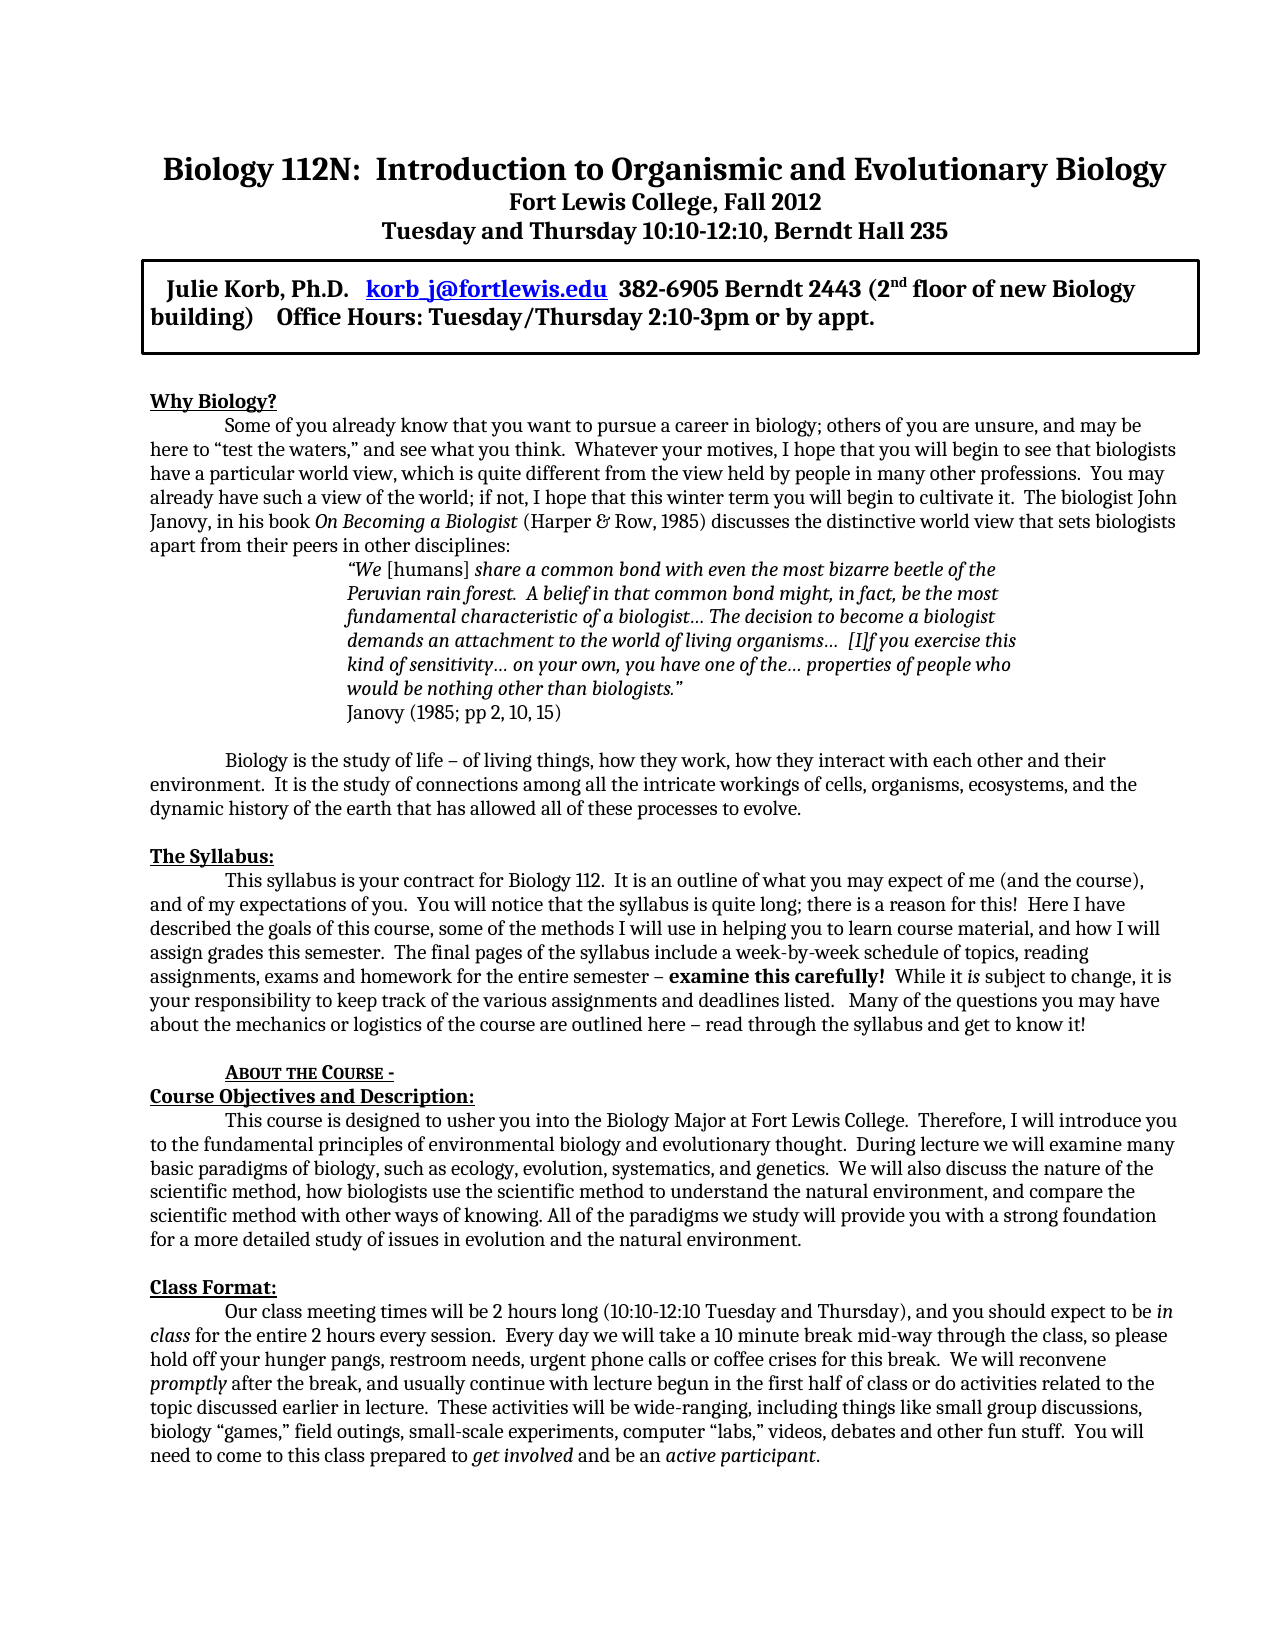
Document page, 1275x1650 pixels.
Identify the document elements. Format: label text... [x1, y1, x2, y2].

text About the Course - [150, 1060, 1180, 1084]
text The Syllabus: [150, 845, 1180, 869]
text Why Biology? [150, 389, 1180, 413]
text Some of you already know that you want to pursue a career in biology; others of you are unsure, and may be here to “test the waters,” and see what you think. Whatever your motives, I hope that you will begin to see that biologists have a particular world view, which is quite different from the view held by people in many other professions. You may already have such a view of the world; if not, I hope that this winter term you will begin to cultivate it. The biologist John Janovy, in his book On Becoming a Biologist (Harper & Row, 1985) discusses the distinctive world view that sets biologists apart from their peers in other disciplines: [150, 413, 1180, 557]
text Course Objectives and Description: [150, 1084, 1180, 1108]
text Janovy (1985; pp 2, 10, 15) [347, 701, 1026, 725]
text Our class meeting times will be 2 hours long (10:10-12:10 Tuesday and Thursday), and you should expect to be in class for the entire 2 hours every session. Every day we will take a 10 minute break mid-way through the class, so please hold off your hunger pangs, restroom needs, urgent phone calls or coffee crises for this break. We will reconvene promptly after the break, and usually continue with lecture begun in the first half of class or do activities related to the topic discussed earlier in lecture. These activities will be wide-ranging, including things like small group discussions, biology “games,” field outings, small-scale experiments, computer “labs,” videos, debates and other fun stuff. You will need to come to this class prepared to get involved and be an active participant. [150, 1300, 1180, 1468]
text This course is designed to usher you into the Biology Major at . Therefore, I will introduce you to the fundamental principles of environmental biology and evolutionary thought. During lecture we will examine many basic paradigms of biology, such as ecology, evolution, systematics, and genetics. We will also discuss the nature of the scientific method, how biologists use the scientific method to understand the natural environment, and compare the scientific method with other ways of knowing. All of the paradigms we study will provide you with a strong foundation for a more detailed study of issues in evolution and the natural environment. [150, 1108, 1180, 1252]
subtitle Fort Lewis College, Fall 2012 [150, 188, 1180, 217]
subtitle Tuesday and Thursday 10:10-12:10, Berndt Hall 235 [150, 217, 1180, 246]
text Julie Korb, Ph.D. korb_j@fortlewis.edu 382-6905 Berndt 2443 (2nd floor of new Biology building) Office Hours: Tuesday/Thursday 2:10-3pm or by appt. [150, 274, 1180, 332]
text This syllabus is your contract for Biology 112. It is an outline of what you may expect of me (and the course), and of my expectations of you. You will notice that the syllabus is quite long; there is a reason for this! Here I have described the goals of this course, some of the methods I will use in helping you to learn course material, and how I will assign grades this semester. The final pages of the syllabus include a week-by-week schedule of topics, reading assignments, exams and homework for the entire semester – examine this carefully! While it is subject to change, it is your responsibility to keep track of the various assignments and deadlines listed. Many of the questions you may have about the mechanics or logistics of the course are outlined here – read through the syllabus and get to know it! [150, 869, 1180, 1036]
text “We [humans] share a common bond with even the most bizarre beetle of the Peruvian rain forest. A belief in that common bond might, in fact, be the most fundamental characteristic of a biologist… The decision to become a biologist demands an attachment to the world of living organisms… [I]f you exercise this kind of sensitivity… on your own, you have one of the… properties of people who would be nothing other than biologists.” [347, 557, 1026, 701]
text Biology is the study of life – of living things, how they work, how they interact with each other and their environment. It is the study of connections among all the intricate workings of cells, organisms, ecosystems, and the dynamic history of the earth that has allowed all of these processes to evolve. [150, 749, 1180, 821]
title Biology 112N: Introduction to Organismic and Evolutionary Biology [150, 150, 1180, 188]
text Class Format: [150, 1276, 1180, 1300]
